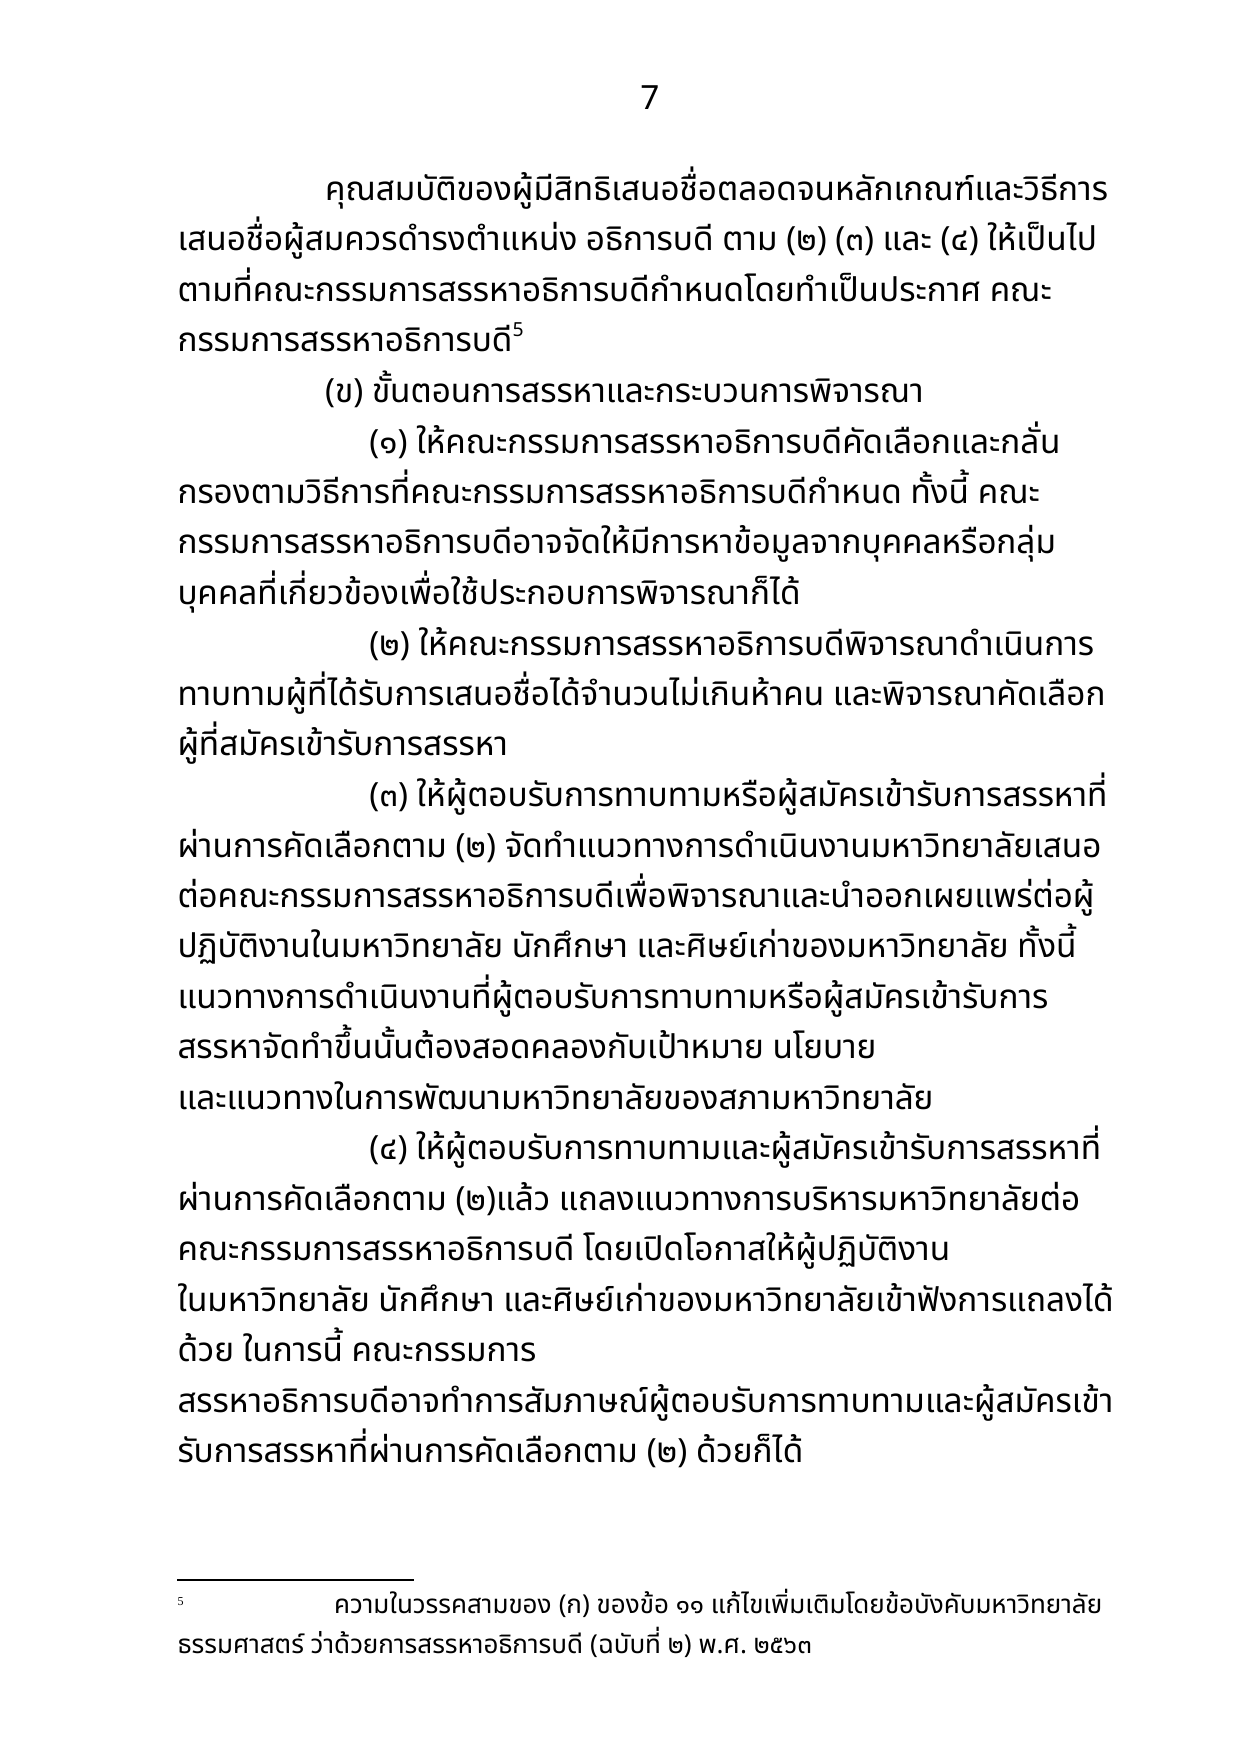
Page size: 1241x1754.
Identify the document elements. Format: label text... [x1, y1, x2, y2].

text คุณสมบัติของผู้มีสิทธิเสนอชื่อตลอดจนหลักเกณฑ์และวิธีการเสนอชื่อผู้สมควรดำรงตำแหน่ง อธิการบดี ตาม (๒) (๓) และ (๔) ให้เป็นไปตามที่คณะกรรมการสรรหาอธิการบดีกำหนดโดยทำเป็นประกาศ คณะกรรมการสรรหาอธิการบดี [177, 165, 1122, 367]
text (๔) ให้ผู้ตอบรับการทาบทามและผู้สมัครเข้ารับการสรรหาที่ผ่านการคัดเลือกตาม (๒)แล้ว แถลงแนวทางการบริหารมหาวิทยาลัยต่อคณะกรรมการสรรหาอธิการบดี โดยเปิดโอกาสให้ผู้ปฏิบัติงาน ในมหาวิทยาลัย นักศึกษา และศิษย์เก่าของมหาวิทยาลัยเข้าฟังการแถลงได้ด้วย ในการนี้ คณะกรรมการ สรรหาอธิการบดีอาจทำการสัมภาษณ์ผู้ตอบรับการทาบทามและผู้สมัครเข้ารับการสรรหาที่ผ่านการคัดเลือกตาม (๒) ด้วยก็ได้ [177, 1124, 1122, 1478]
text (๓) ให้ผู้ตอบรับการทาบทามหรือผู้สมัครเข้ารับการสรรหาที่ผ่านการคัดเลือกตาม (๒) จัดทำแนวทางการดำเนินงานมหาวิทยาลัยเสนอต่อคณะกรรมการสรรหาอธิการบดีเพื่อพิจารณาและนำออกเผยแพร่ต่อผู้ปฏิบัติงานในมหาวิทยาลัย นักศึกษา และศิษย์เก่าของมหาวิทยาลัย ทั้งนี้ แนวทางการดำเนินงานที่ผู้ตอบรับการทาบทามหรือผู้สมัครเข้ารับการสรรหาจัดทำขึ้นนั้นต้องสอดคลองกับเป้าหมาย นโยบาย และแนวทางในการพัฒนามหาวิทยาลัยของสภามหาวิทยาลัย [177, 771, 1122, 1124]
text (๒) ให้คณะกรรมการสรรหาอธิการบดีพิจารณาดำเนินการทาบทามผู้ที่ได้รับการเสนอชื่อได้จำนวนไม่เกินห้าคน และพิจารณาคัดเลือกผู้ที่สมัครเข้ารับการสรรหา [177, 619, 1122, 771]
text (ข) ขั้นตอนการสรรหาและกระบวนการพิจารณา [177, 367, 1122, 417]
text (๑) ให้คณะกรรมการสรรหาอธิการบดีคัดเลือกและกลั่นกรองตามวิธีการที่คณะกรรมการสรรหาอธิการบดีกำหนด ทั้งนี้ คณะกรรมการสรรหาอธิการบดีอาจจัดให้มีการหาข้อมูลจากบุคคลหรือกลุ่มบุคคลที่เกี่ยวข้องเพื่อใช้ประกอบการพิจารณาก็ได้ [177, 417, 1122, 619]
